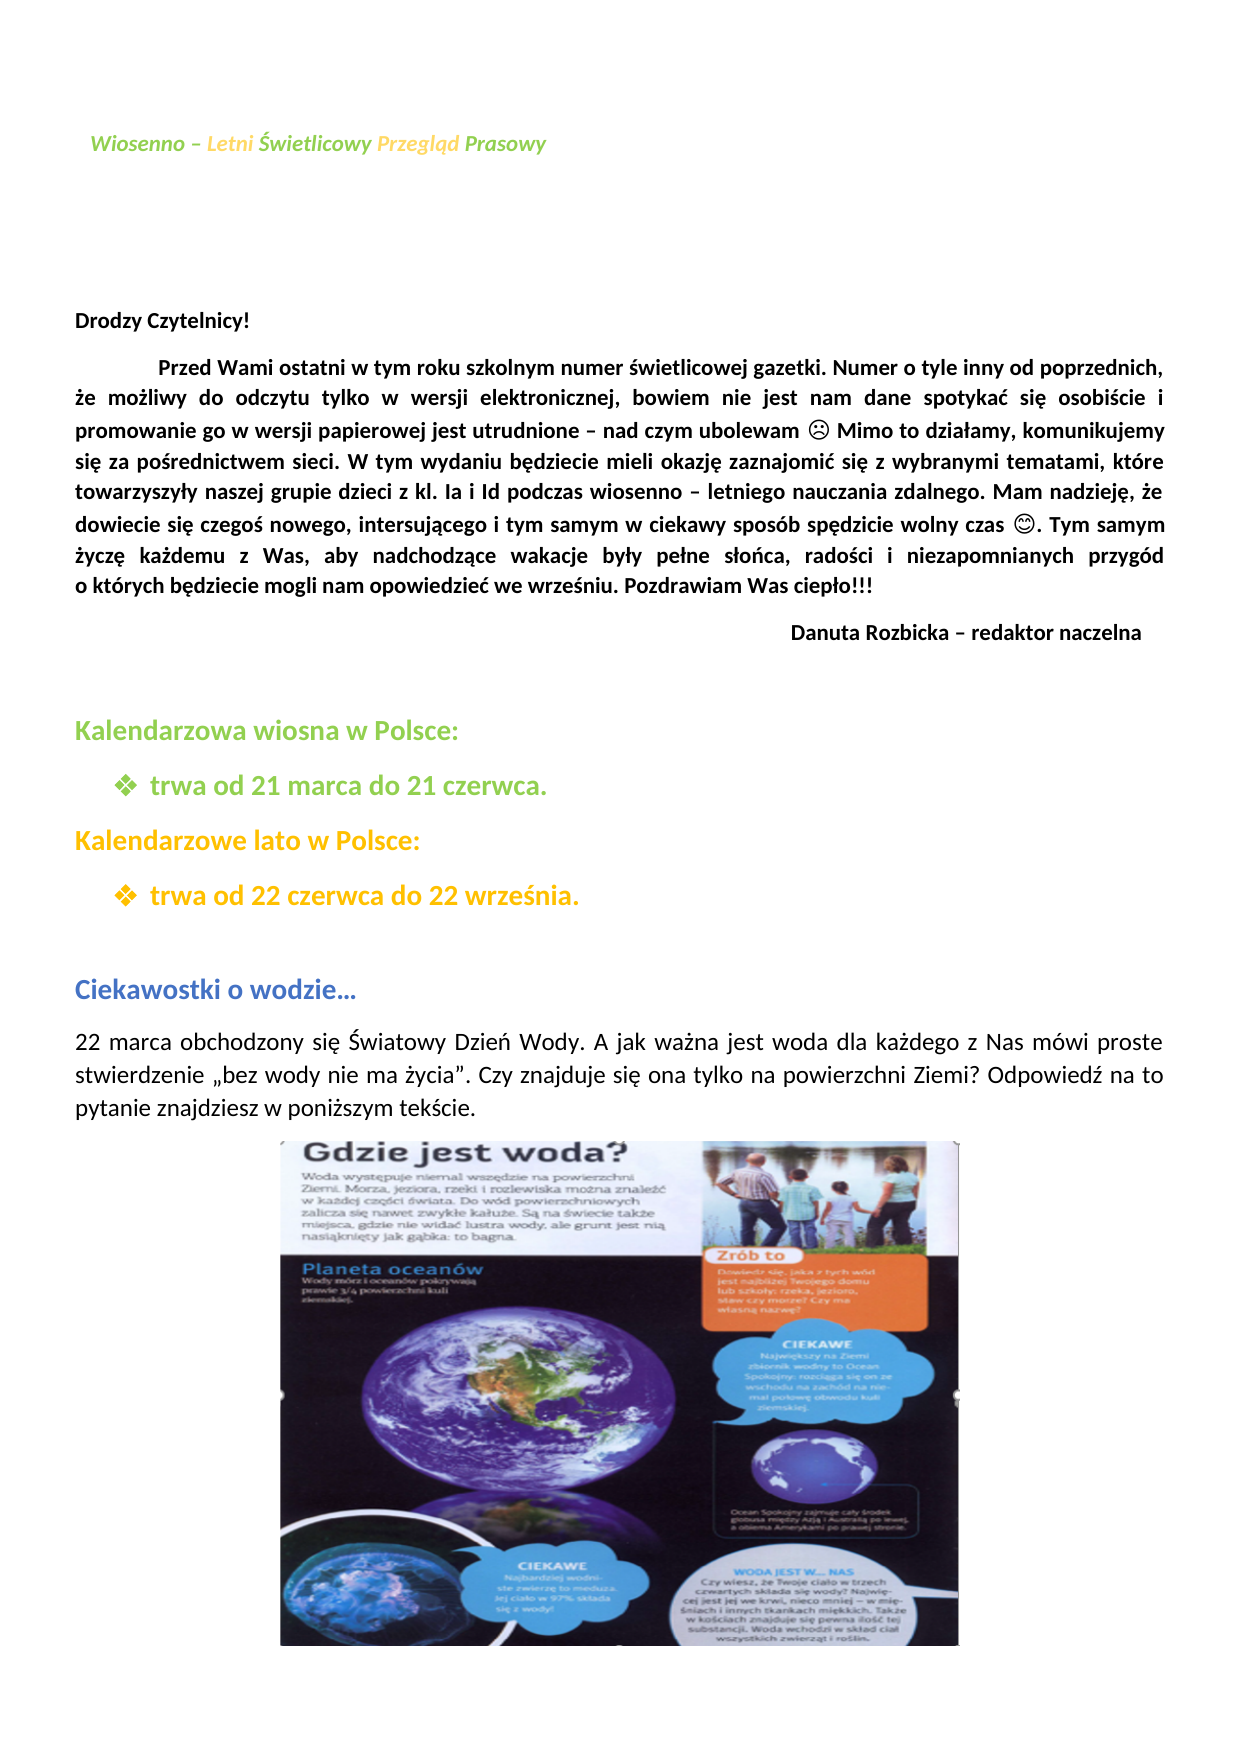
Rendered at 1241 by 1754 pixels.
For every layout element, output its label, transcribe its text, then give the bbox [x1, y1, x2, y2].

text Kalendarzowa wiosna w Polsce: [75, 712, 1165, 748]
text Kalendarzowe lato w Polsce: [75, 822, 1165, 858]
text Przed Wami ostatni w tym roku szkolnym numer świetlicowej gazetki. Numer o tyle inny od poprzednich, że możliwy do odczytu tylko w wersji elektronicznej, bowiem nie jest nam dane spotykać się osobiście i promowanie go w wersji papierowej jest utrudnione – nad czym ubolewam Mimo to działamy, komunikujemy się za pośrednictwem sieci. W tym wydaniu będziecie mieli okazję zaznajomić się z wybranymi tematami, które towarzyszyły naszej grupie dzieci z kl. Ia i Id podczas wiosenno – letniego nauczania zdalnego. Mam nadzieję, że dowiecie się czegoś nowego, intersującego i tym samym w ciekawy sposób spędzicie wolny czas . Tym samym życzę każdemu z Was, aby nadchodzące wakacje były pełne słońca, radości i niezapomnianych przygód o których będziecie mogli nam opowiedzieć we wrześniu. Pozdrawiam Was ciepło!!! [75, 353, 1165, 599]
list trwa od 21 marca do 21 czerwca. [112, 767, 1165, 803]
list trwa od 22 czerwca do 22 września. [112, 877, 1165, 913]
text Ciekawostki o wodzie… [75, 971, 1165, 1007]
picture [280, 1141, 960, 1646]
text Danuta Rozbicka – redaktor naczelna [75, 618, 1165, 646]
text 22 marca obchodzony się Światowy Dzień Wody. A jak ważna jest woda dla każdego z Nas mówi proste stwierdzenie „bez wody nie ma życia”. Czy znajduje się ona tylko na powierzchni Ziemi? Odpowiedź na to pytanie znajdziesz w poniższym tekście. [75, 1026, 1165, 1122]
text Drodzy Czytelnicy! [75, 306, 1165, 334]
